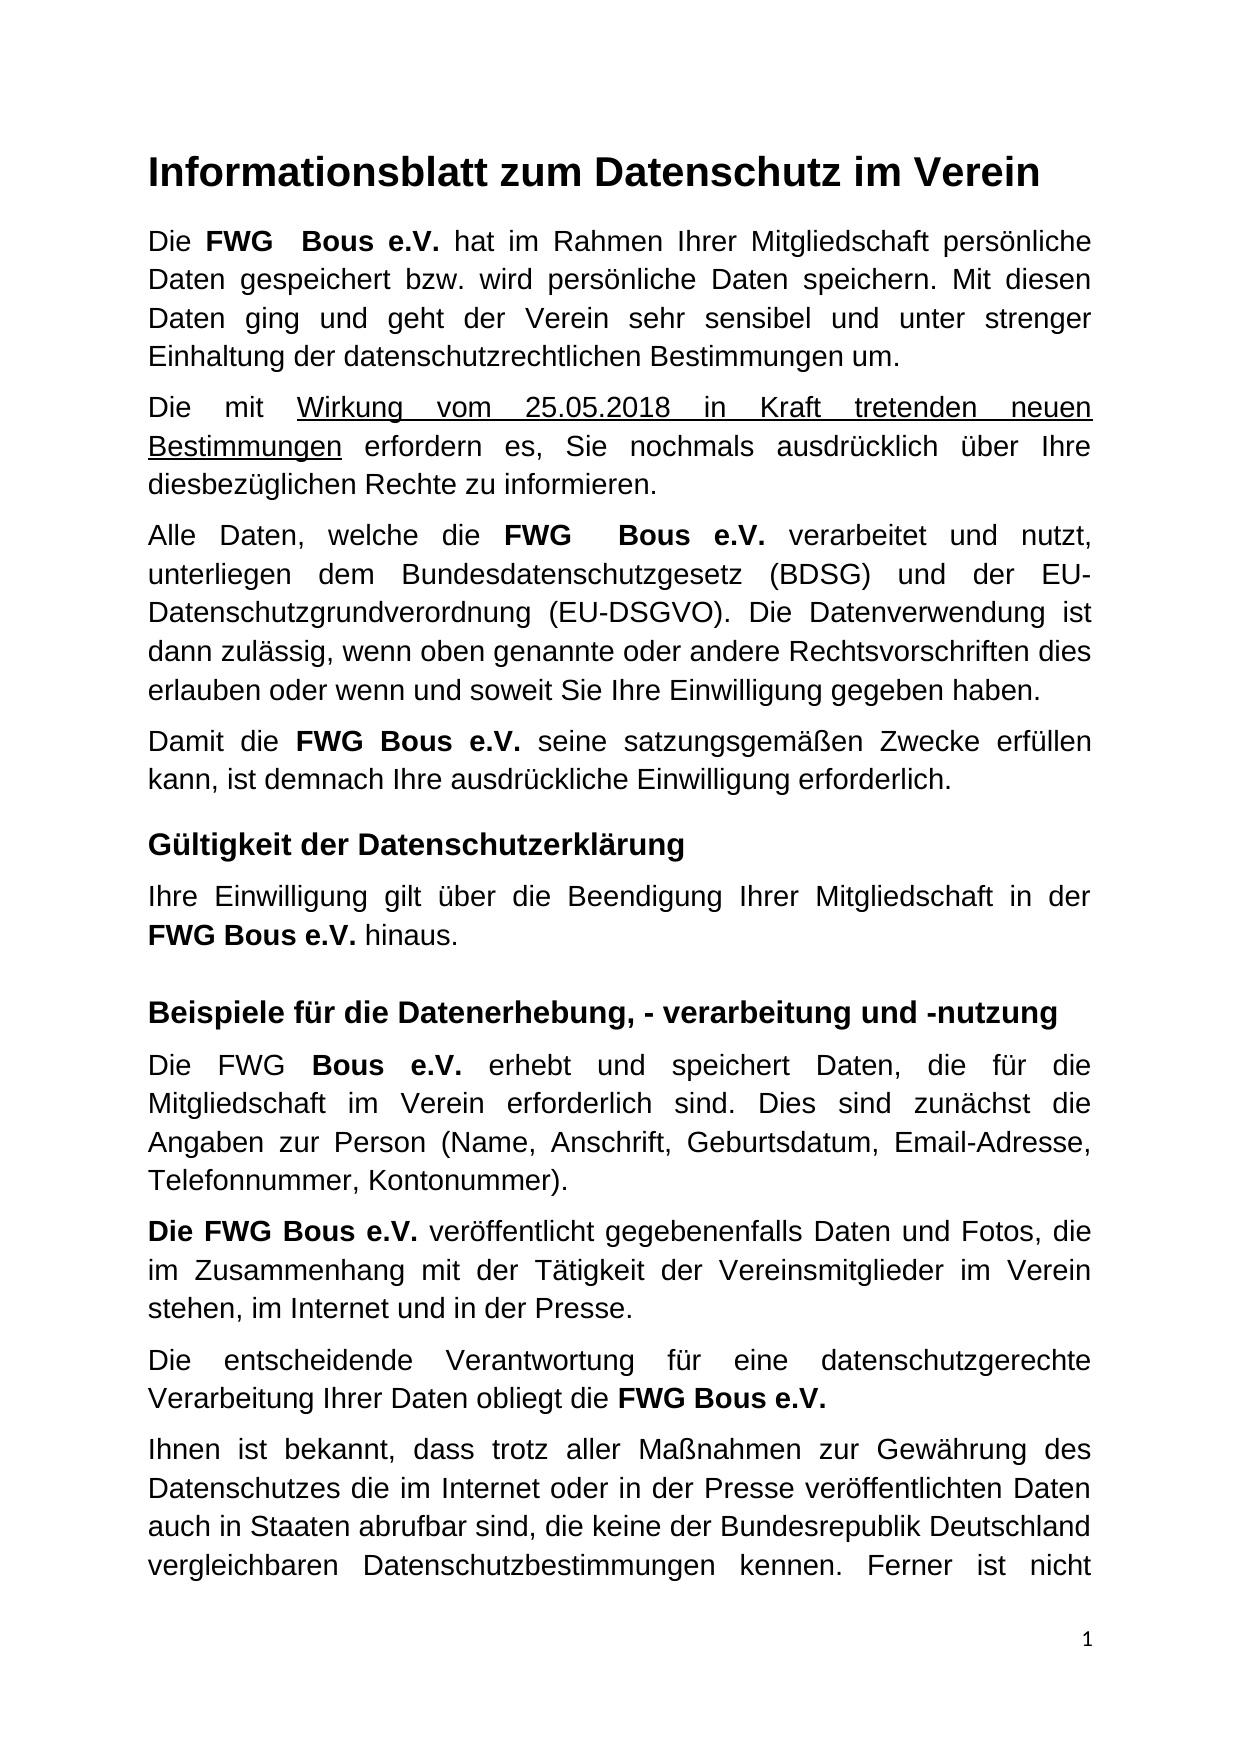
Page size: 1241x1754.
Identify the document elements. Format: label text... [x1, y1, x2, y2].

text Die mit Wirkung vom 25.05.2018 in Kraft tretenden neuen Bestimmungen erfordern es, Sie nochmals ausdrücklich über Ihre diesbezüglichen Rechte zu informieren. [148, 390, 1093, 501]
text Alle Daten, welche die FWG Bous e.V. verarbeitet und nutzt, unterliegen dem Bundesdatenschutzgesetz (BDSG) und der EU-Datenschutzgrundverordnung (EU-DSGVO). Die Datenverwendung ist dann zulässig, wenn oben genannte oder andere Rechtsvorschriften dies erlauben oder wenn und soweit Sie Ihre Einwilligung gegeben haben. [148, 518, 1093, 706]
text Die FWG Bous e.V. veröffentlicht gegebenenfalls Daten und Fotos, die im Zusammenhang mit der Tätigkeit der Vereinsmitglieder im Verein stehen, im Internet und in der Presse. [148, 1214, 1093, 1325]
text Damit die FWG Bous e.V. seine satzungsgemäßen Zwecke erfüllen kann, ist demnach Ihre ausdrückliche Einwilligung erforderlich. [148, 723, 1093, 796]
text Beispiele für die Datenerhebung, - verarbeitung und -nutzung [148, 994, 1093, 1030]
text Ihre Einwilligung gilt über die Beendigung Ihrer Mitgliedschaft in der FWG Bous e.V. hinaus. [148, 879, 1093, 951]
text Die FWG Bous e.V. erhebt und speichert Daten, die für die Mitgliedschaft im Verein erforderlich sind. Dies sind zunächst die Angaben zur Person (Name, Anschrift, Geburtsdatum, Email-Adresse, Telefonnummer, Kontonummer). [148, 1048, 1093, 1197]
text Die entscheidende Verantwortung für eine datenschutzgerechte Verarbeitung Ihrer Daten obliegt die FWG Bous e.V. [148, 1342, 1093, 1414]
text Informationsblatt zum Datenschutz im Verein [148, 148, 1093, 196]
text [148, 1432, 1093, 1581]
text Gültigkeit der Datenschutzerklärung [148, 826, 1093, 862]
text Die FWG Bous e.V. hat im Rahmen Ihrer Mitgliedschaft persönliche Daten gespeichert bzw. wird persönliche Daten speichern. Mit diesen Daten ging und geht der Verein sehr sensibel und unter strenger Einhaltung der datenschutzrechtlichen Bestimmungen um. [148, 223, 1093, 373]
